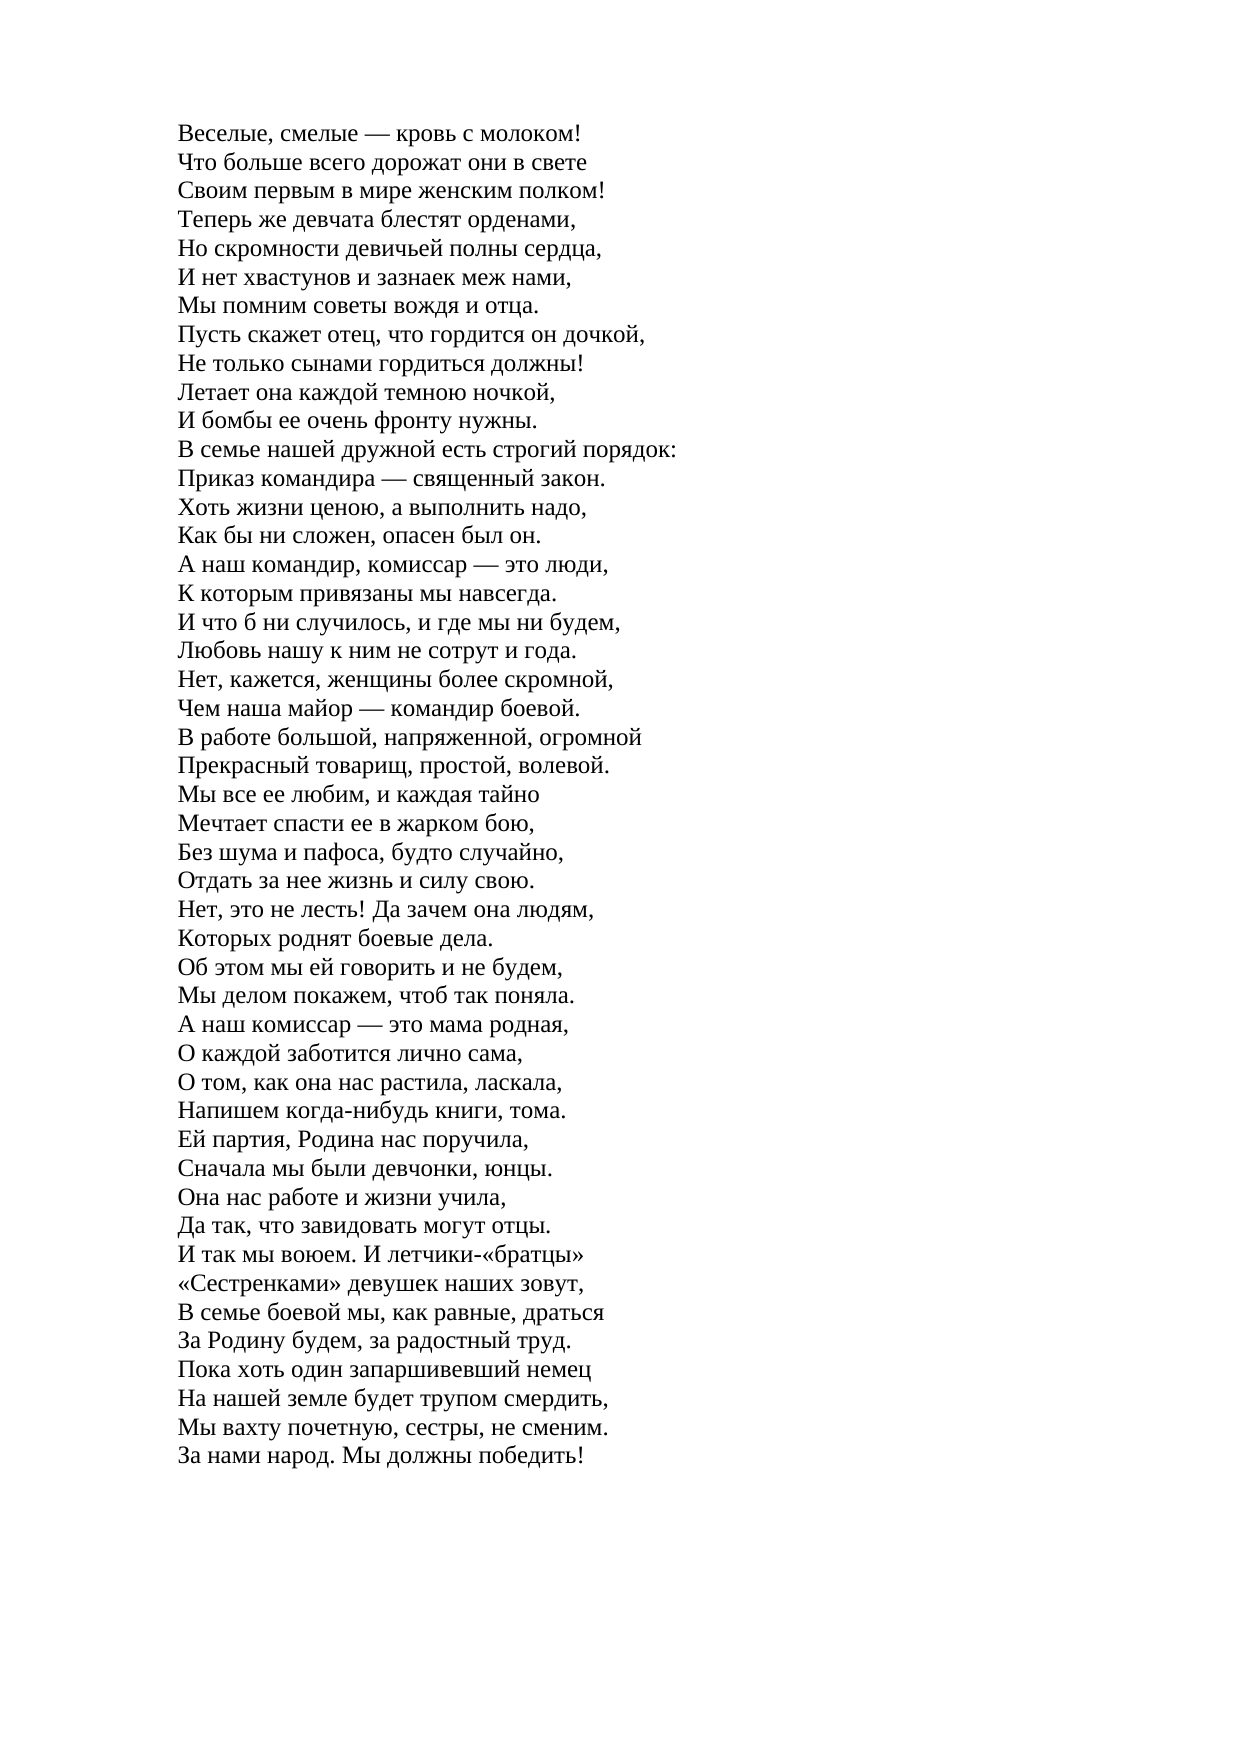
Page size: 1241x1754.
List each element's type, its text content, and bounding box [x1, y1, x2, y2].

text Любовь нашу к ним не сотрут и года. [177, 636, 1152, 664]
text Своим первым в мире женским полком! [177, 176, 1152, 204]
text Веселые, смелые — кровь с молоком! [177, 118, 1152, 147]
text И что б ни случилось, и где мы ни будем, [177, 607, 1152, 636]
text И нет хвастунов и зазнаек меж нами, [177, 262, 1152, 291]
text Что больше всего дорожат они в свете [177, 147, 1152, 176]
text Без шума и пафоса, будто случайно, [177, 837, 1152, 866]
text Да так, что завидовать могут отцы. [177, 1211, 1152, 1239]
text Теперь же девчата блестят орденами, [177, 204, 1152, 233]
text К которым привязаны мы навсегда. [177, 578, 1152, 607]
text Приказ командира — священный закон. [177, 463, 1152, 492]
text Она нас работе и жизни учила, [177, 1182, 1152, 1211]
text Чем наша майор — командир боевой. [177, 693, 1152, 722]
text О том, как она нас растила, ласкала, [177, 1067, 1152, 1096]
text Но скромности девичьей полны сердца, [177, 233, 1152, 262]
text Сначала мы были девчонки, юнцы. [177, 1153, 1152, 1182]
text А наш командир, комиссар — это люди, [177, 549, 1152, 578]
text О каждой заботится лично сама, [177, 1038, 1152, 1067]
text За Родину будем, за радостный труд. [177, 1326, 1152, 1354]
text Нет, это не лесть! Да зачем она людям, [177, 894, 1152, 923]
text Напишем когда-нибудь книги, тома. [177, 1096, 1152, 1124]
text В семье боевой мы, как равные, драться [177, 1297, 1152, 1326]
text Которых роднят боевые дела. [177, 923, 1152, 952]
text «Сестренками» девушек наших зовут, [177, 1268, 1152, 1297]
text Об этом мы ей говорить и не будем, [177, 952, 1152, 981]
text На нашей земле будет трупом смердить, [177, 1383, 1152, 1412]
text А наш комиссар — это мама родная, [177, 1009, 1152, 1038]
text Мечтает спасти ее в жарком бою, [177, 808, 1152, 837]
text Мы помним советы вождя и отца. [177, 291, 1152, 319]
text Хоть жизни ценою, а выполнить надо, [177, 492, 1152, 521]
text В работе большой, напряженной, огромной [177, 722, 1152, 751]
text Ей партия, Родина нас поручила, [177, 1124, 1152, 1153]
text Нет, кажется, женщины более скромной, [177, 664, 1152, 693]
text Мы делом покажем, чтоб так поняла. [177, 981, 1152, 1009]
text За нами народ. Мы должны победить! [177, 1441, 1152, 1469]
text В семье нашей дружной есть строгий порядок: [177, 434, 1152, 463]
text И бомбы ее очень фронту нужны. [177, 406, 1152, 434]
text Пусть скажет отец, что гордится он дочкой, [177, 319, 1152, 348]
text Пока хоть один запаршивевший немец [177, 1354, 1152, 1383]
text Не только сынами гордиться должны! [177, 348, 1152, 377]
text Мы вахту почетную, сестры, не сменим. [177, 1412, 1152, 1441]
text Отдать за нее жизнь и силу свою. [177, 866, 1152, 894]
text Прекрасный товарищ, простой, волевой. [177, 751, 1152, 779]
text Как бы ни сложен, опасен был он. [177, 521, 1152, 549]
text И так мы воюем. И летчики-«братцы» [177, 1239, 1152, 1268]
text Летает она каждой темною ночкой, [177, 377, 1152, 406]
text Мы все ее любим, и каждая тайно [177, 779, 1152, 808]
